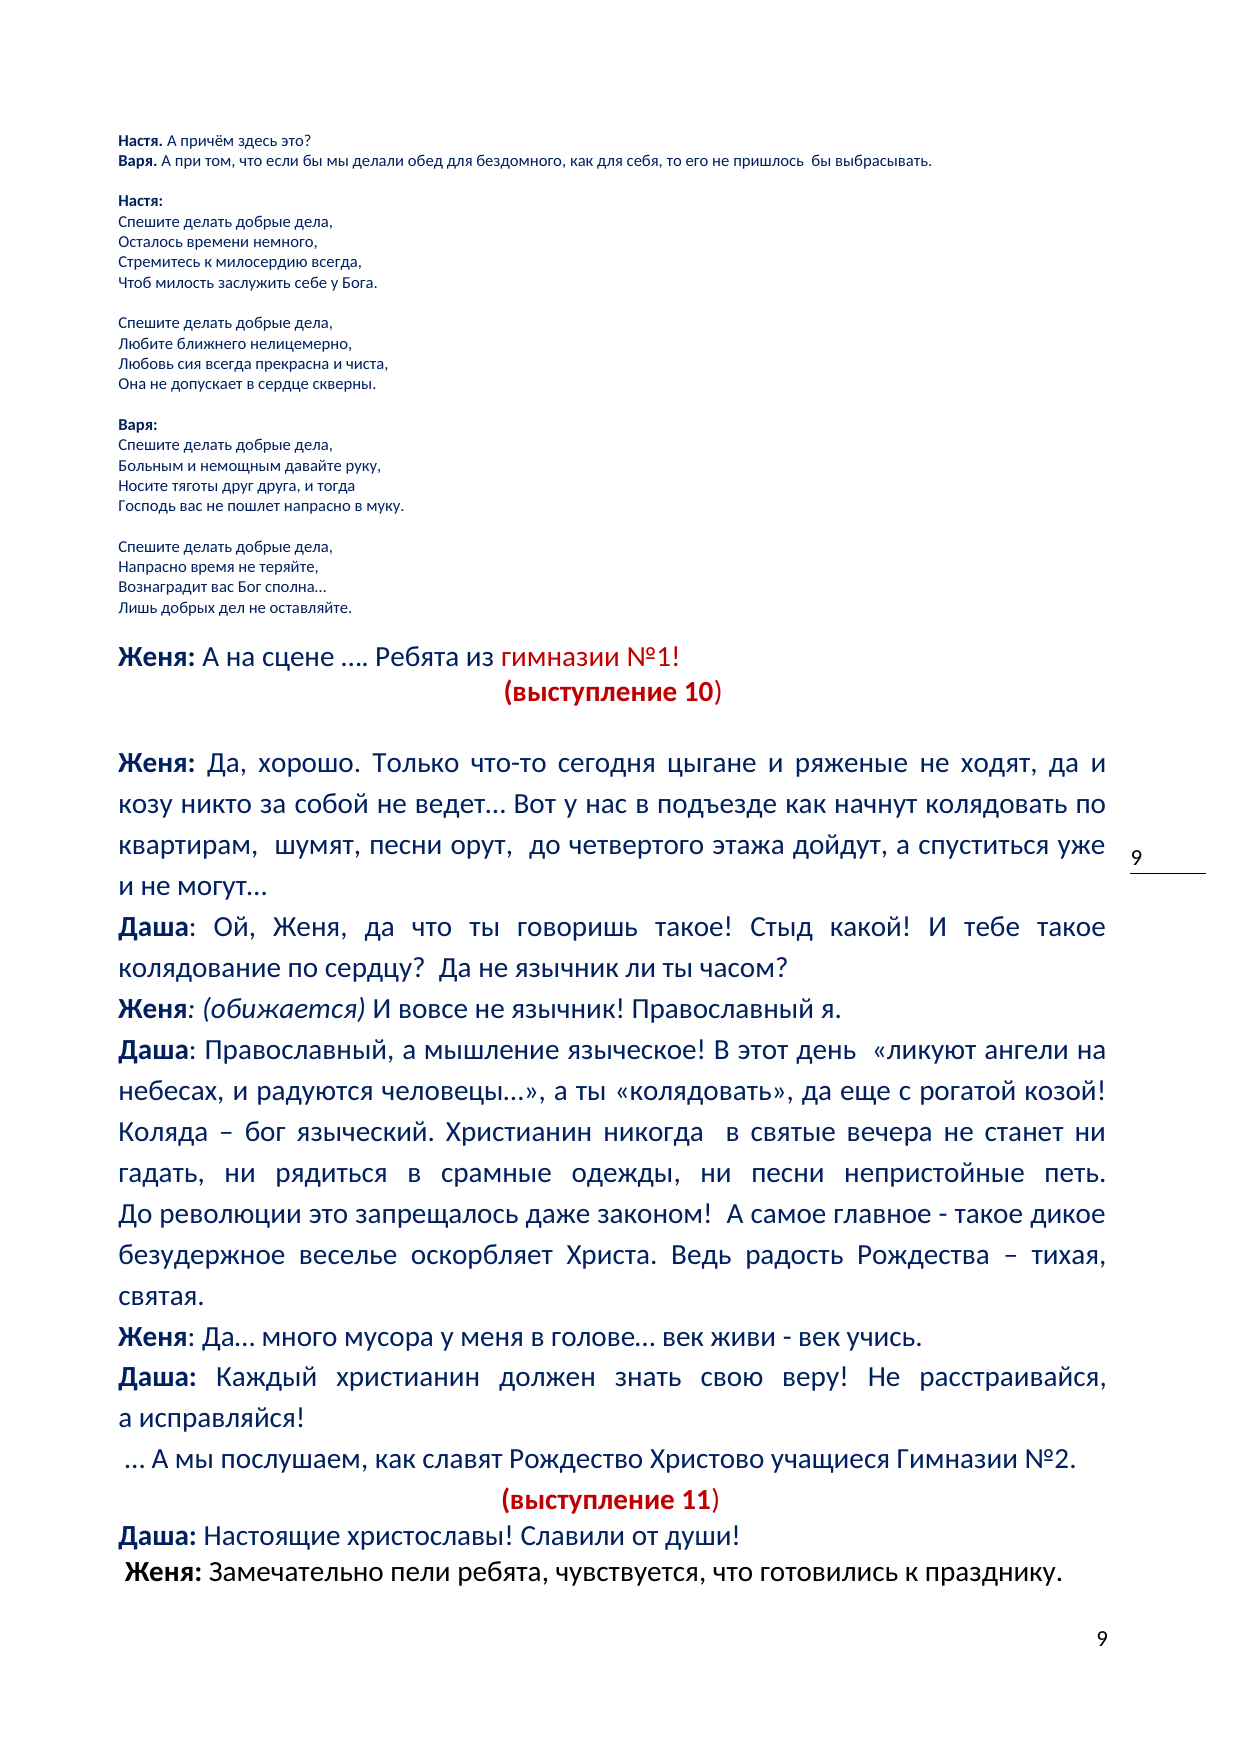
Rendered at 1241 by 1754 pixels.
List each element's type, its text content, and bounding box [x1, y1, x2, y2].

text Варя. А при том, что если бы мы делали обед для бездомного, как для себя, то его не пришлось бы выбрасывать. [118, 150, 1107, 170]
text Варя: [118, 414, 1107, 434]
text Спешите делать добрые дела, [118, 313, 1107, 333]
text Чтоб милость заслужить себе у Бога. [118, 272, 1107, 292]
text Даша: Настоящие христославы! Славили от души! [118, 1517, 1107, 1553]
text Настя: [118, 191, 1107, 211]
text (выступление 10) [118, 673, 1107, 709]
text Женя: А на сцене …. Ребята из гимназии №1! [118, 638, 1107, 673]
text … А мы послушаем, как славят Рождество Христово учащиеся Гимназии №2. [118, 1440, 1107, 1476]
text Стремитесь к милосердию всегда, [118, 252, 1107, 272]
text Женя: Да… много мусора у меня в голове… век живи - век учись. [118, 1318, 1107, 1353]
text Носите тяготы друг друга, и тогда [118, 475, 1107, 495]
text Даша: Каждый христианин должен знать свою веру! Не расстраивайся, а исправляйся! [118, 1358, 1107, 1435]
text Осталось времени немного, [118, 231, 1107, 252]
text Спешите делать добрые дела, [118, 211, 1107, 231]
text Напрасно время не теряйте, [118, 556, 1107, 577]
text Женя: Замечательно пели ребята, чувствуется, что готовились к празднику. [118, 1553, 1107, 1588]
text Лишь добрых дел не оставляйте. [118, 597, 1107, 617]
text Она не допускает в сердце скверны. [118, 373, 1107, 394]
text Настя. А причём здесь это? [118, 130, 1107, 150]
text (выступление 11) [118, 1481, 1107, 1517]
text Любовь сия всегда прекрасна и чиста, [118, 353, 1107, 373]
text Больным и немощным давайте руку, [118, 455, 1107, 475]
text Женя: (обижается) И вовсе не язычник! Православный я. [118, 990, 1107, 1026]
text Спешите делать добрые дела, [118, 536, 1107, 556]
text Любите ближнего нелицемерно, [118, 333, 1107, 353]
text Даша: Ой, Женя, да что ты говоришь такое! Стыд какой! И тебе такое колядование по сердцу? Да не язычник ли ты часом? [118, 908, 1107, 985]
text Господь вас не пошлет напрасно в муку. [118, 495, 1107, 516]
text Спешите делать добрые дела, [118, 434, 1107, 455]
text Даша: Православный, а мышление языческое! В этот день «ликуют ангели на небесах, и радуются человецы…», а ты «колядовать», да еще с рогатой козой! Коляда – бог языческий. Христианин никогда в святые вечера не станет ни гадать, ни рядиться в срамные одежды, ни песни непристойные петь. До революции это запрещалось даже законом! А самое главное - такое дикое безудержное веселье оскорбляет Христа. Ведь радость Рождества – тихая, святая. [118, 1031, 1107, 1312]
text Женя: Да, хорошо. Только что-то сегодня цыгане и ряженые не ходят, да и козу никто за собой не ведет… Вот у нас в подъезде как начнут колядовать по квартирам, шумят, песни орут, до четвертого этажа дойдут, а спуститься уже и не могут… [118, 744, 1107, 903]
text Вознаградит вас Бог сполна… [118, 577, 1107, 597]
